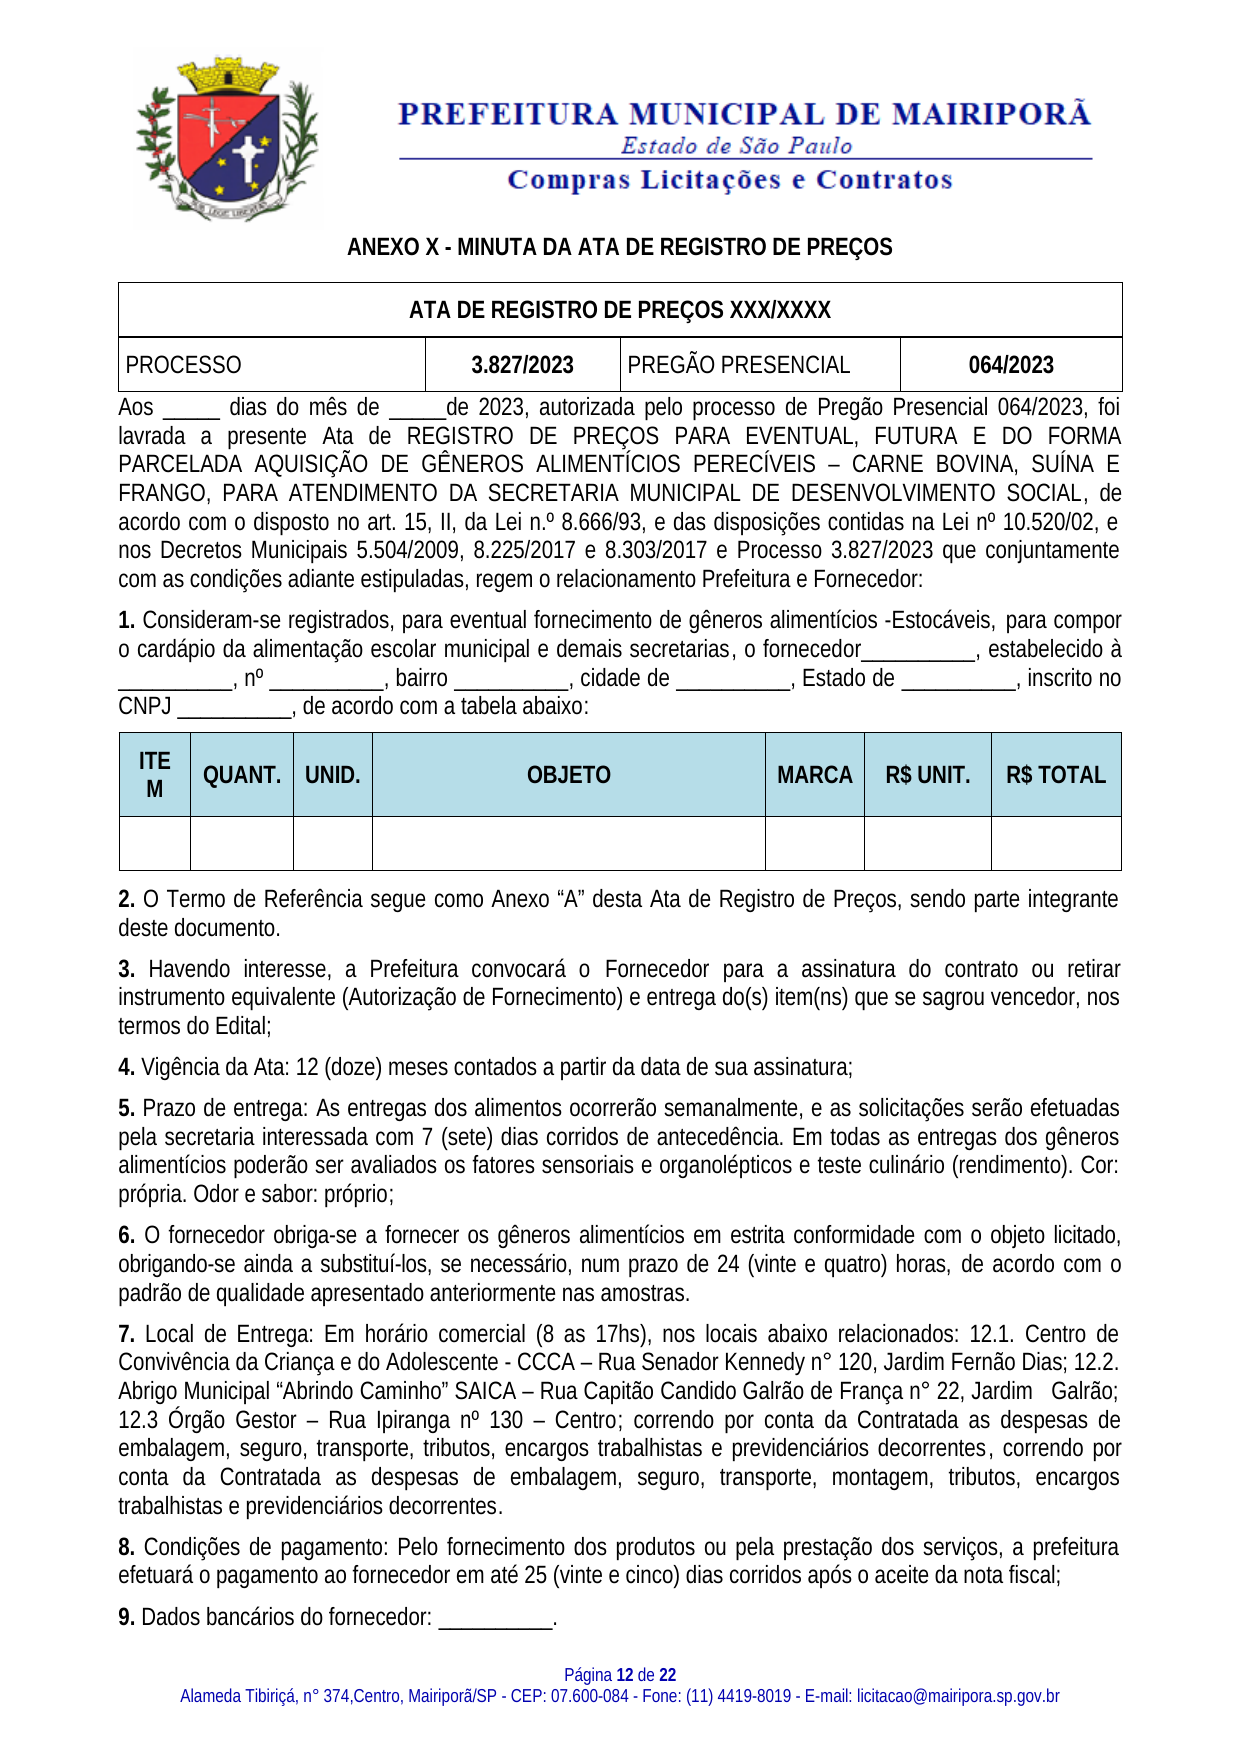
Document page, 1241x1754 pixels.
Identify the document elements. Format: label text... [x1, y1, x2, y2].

table_cell [865, 817, 991, 870]
table_header R$ UNIT. [865, 733, 991, 816]
text 8. Condições de pagamento: Pelo fornecimento dos produtos ou pela prestação dos serviços, a prefeitura efetuará o pagamento ao fornecedor em até 25 (vinte e cinco) dias corridos após o aceite da nota fiscal; [118, 1532, 1122, 1589]
table_header ATA DE REGISTRO DE PREÇOS XXX/XXXX [119, 283, 1122, 336]
text ANEXO X - MINUTA DA ATA DE REGISTRO DE PREÇOS [118, 232, 1122, 261]
table_cell [766, 817, 864, 870]
table_header QUANT. [191, 733, 293, 816]
text 9. Dados bancários do fornecedor: __________. [118, 1602, 1122, 1630]
table_cell [120, 817, 190, 870]
table_cell [373, 817, 765, 870]
table_header UNID. [294, 733, 372, 816]
picture [132, 47, 1108, 233]
table_header OBJETO [373, 733, 765, 816]
text 4. Vigência da Ata: 12 (doze) meses contados a partir da data de sua assinatura; [118, 1052, 1122, 1081]
table_header R$ TOTAL [992, 733, 1121, 816]
text 7. Local de Entrega: Em horário comercial (8 as 17hs), nos locais abaixo relacionados: 12.1. Centro de Convivência da Criança e do Adolescente - CCCA – Rua Senador Kennedy n° 120, Jardim Fernão Dias; 12.2. Abrigo Municipal “Abrindo Caminho” SAICA – Rua Capitão Candido Galrão de França n° 22, Jardim Galrão; 12.3 Órgão Gestor – Rua Ipiranga nº 130 – Centro; correndo por conta da Contratada as despesas de embalagem, seguro, transporte, tributos, encargos trabalhistas e previdenciários decorrentes, correndo por conta da Contratada as despesas de embalagem, seguro, transporte, montagem, tributos, encargos trabalhistas e previdenciários decorrentes. [118, 1319, 1122, 1519]
table_cell [294, 817, 372, 870]
text 6. O fornecedor obriga-se a fornecer os gêneros alimentícios em estrita conformidade com o objeto licitado, obrigando-se ainda a substituí-los, se necessário, num prazo de 24 (vinte e quatro) horas, de acordo com o padrão de qualidade apresentado anteriormente nas amostras. [118, 1220, 1122, 1306]
table_cell PROCESSO [119, 338, 425, 391]
text 5. Prazo de entrega: As entregas dos alimentos ocorrerão semanalmente, e as solicitações serão efetuadas pela secretaria interessada com 7 (sete) dias corridos de antecedência. Em todas as entregas dos gêneros alimentícios poderão ser avaliados os fatores sensoriais e organolépticos e teste culinário (rendimento). Cor: própria. Odor e sabor: próprio; [118, 1093, 1122, 1208]
text Aos _____ dias do mês de _____de 2023, autorizada pelo processo de Pregão Presencial 064/2023, foi lavrada a presente Ata de REGISTRO DE PREÇOS PARA EVENTUAL, FUTURA E DO FORMA PARCELADA AQUISIÇÃO DE GÊNEROS ALIMENTÍCIOS PERECÍVEIS – CARNE BOVINA, SUÍNA E FRANGO, PARA ATENDIMENTO DA SECRETARIA MUNICIPAL DE DESENVOLVIMENTO SOCIAL, de acordo com o disposto no art. 15, II, da Lei n.º 8.666/93, e das disposições contidas na Lei nº 10.520/02, e nos Decretos Municipais 5.504/2009, 8.225/2017 e 8.303/2017 e Processo 3.827/2023 que conjuntamente com as condições adiante estipuladas, regem o relacionamento Prefeitura e Fornecedor: [118, 392, 1122, 593]
table_cell [191, 817, 293, 870]
table_cell PREGÃO PRESENCIAL [621, 338, 900, 391]
table_cell [992, 817, 1121, 870]
table_cell 3.827/2023 [426, 338, 620, 391]
table_header ITEM [120, 733, 190, 816]
text 1. Consideram-se registrados, para eventual fornecimento de gêneros alimentícios -Estocáveis, para compor o cardápio da alimentação escolar municipal e demais secretarias, o fornecedor__________, estabelecido à __________, nº __________, bairro __________, cidade de __________, Estado de __________, inscrito no CNPJ __________, de acordo com a tabela abaixo: [118, 605, 1122, 720]
table_header MARCA [766, 733, 864, 816]
table_cell 064/2023 [901, 338, 1122, 391]
text 2. O Termo de Referência segue como Anexo “A” desta Ata de Registro de Preços, sendo parte integrante deste documento. [118, 884, 1122, 941]
text 3. Havendo interesse, a Prefeitura convocará o Fornecedor para a assinatura do contrato ou retirar instrumento equivalente (Autorização de Fornecimento) e entrega do(s) item(ns) que se sagrou vencedor, nos termos do Edital; [118, 954, 1122, 1039]
